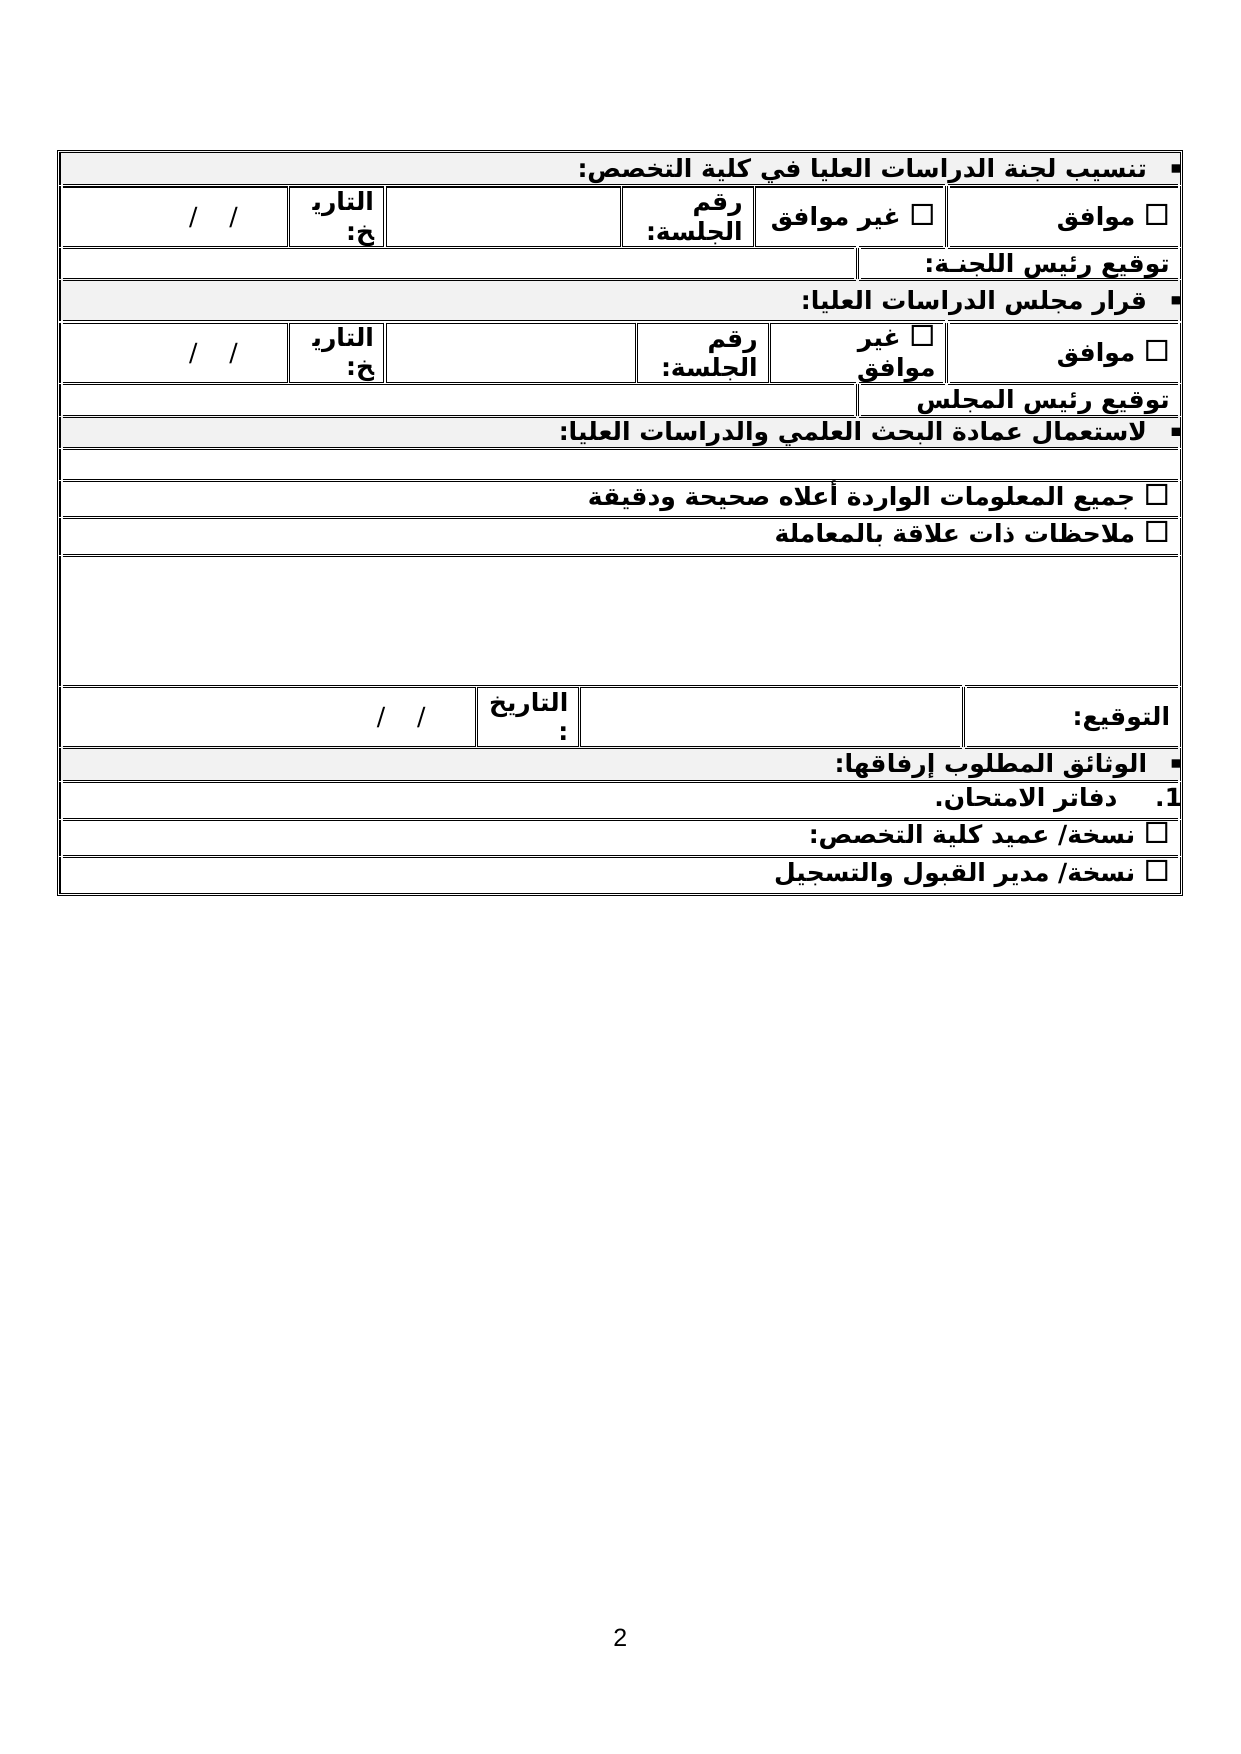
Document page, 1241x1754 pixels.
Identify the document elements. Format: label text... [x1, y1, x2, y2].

table_cell / / [61, 685, 475, 746]
table_cell رقم الجلسة: [623, 188, 753, 246]
table_cell [61, 554, 1180, 684]
table_cell لاستعمال عمادة البحث العلمي والدراسات العليا: [61, 415, 1180, 447]
table_cell ملاحظات ذات علاقة بالمعاملة [59, 516, 1181, 554]
table_cell جميع المعلومات الواردة أعلاه صحيحة ودقيقة [61, 479, 1180, 516]
table_cell تنسيب لجنة الدراسات العليا في كلية التخصص: [61, 153, 1180, 184]
table_cell التاريخ: [290, 324, 383, 382]
table_cell التوقيع: [964, 685, 1180, 746]
table_cell غير موافق [769, 320, 947, 382]
table_cell قرار مجلس الدراسات العليا: [59, 278, 1181, 320]
table_cell توقيع رئيس المجلس [858, 382, 1181, 414]
table_cell [61, 447, 1180, 479]
table_cell / / [59, 184, 289, 246]
table_cell التاريخ: [478, 688, 578, 746]
table_cell الوثائق المطلوب إرفاقها: [59, 746, 1181, 780]
table_cell التاريخ: [290, 188, 383, 246]
table_cell [387, 324, 635, 382]
table_cell توقيع رئيس اللجنـة: [858, 246, 1180, 278]
table_cell نسخة/ مدير القبول والتسجيل [59, 855, 1181, 893]
table_cell موافق [947, 184, 1181, 246]
table_cell [61, 246, 857, 278]
table_cell رقم الجلسة: [638, 324, 768, 382]
table_cell / / [59, 320, 289, 382]
table_cell [581, 685, 964, 746]
table_cell [59, 382, 857, 414]
table_cell [387, 188, 620, 246]
table_cell موافق [947, 320, 1181, 382]
table_cell دفاتر الامتحان. [59, 780, 1181, 818]
table_cell غير موافق [754, 184, 947, 246]
table_cell نسخة/ عميد كلية التخصص: [61, 818, 1180, 855]
